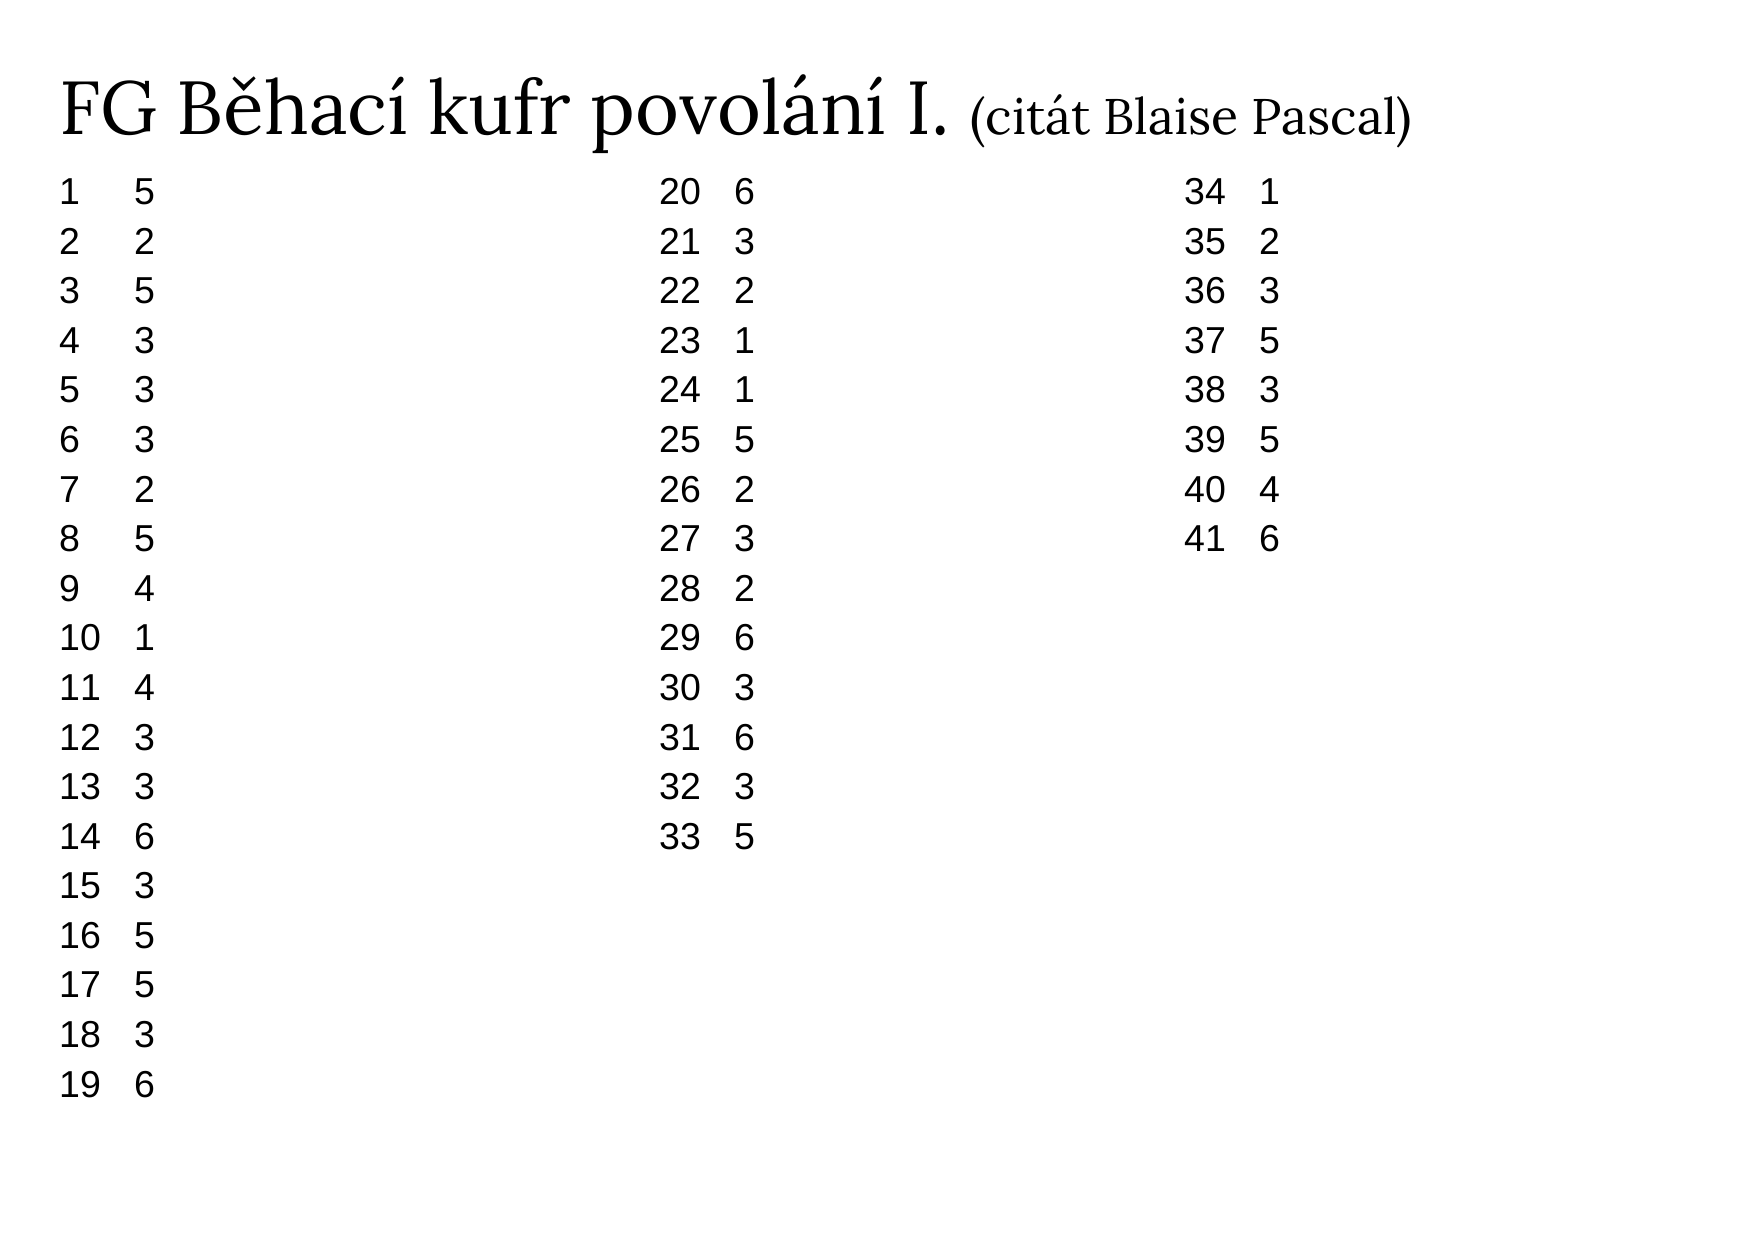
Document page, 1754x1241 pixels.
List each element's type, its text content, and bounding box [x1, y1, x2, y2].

text 8 5 27 3 41 6 [59, 516, 1695, 559]
text 16 5 [59, 913, 1695, 956]
text 7 2 26 2 40 4 [59, 467, 1695, 510]
text 14 6 33 5 [59, 814, 1695, 857]
text 11 4 30 3 [59, 665, 1695, 708]
text 1 5 20 6 34 1 [59, 169, 1695, 212]
text FG Běhací kufr povolání I. (citát Blaise Pascal) [59, 59, 1695, 155]
text 5 3 24 1 38 3 [59, 368, 1695, 411]
text 19 6 [59, 1062, 1695, 1105]
text 17 5 [59, 963, 1695, 1006]
text 9 4 28 2 [59, 566, 1695, 609]
text 13 3 32 3 [59, 764, 1695, 807]
text 18 3 [59, 1012, 1695, 1055]
text 6 3 25 5 39 5 [59, 417, 1695, 460]
text 3 5 22 2 36 3 [59, 268, 1695, 312]
text 10 1 29 6 [59, 616, 1695, 659]
text 15 3 [59, 863, 1695, 907]
text 2 2 21 3 35 2 [59, 219, 1695, 262]
text 12 3 31 6 [59, 715, 1695, 758]
text 4 3 23 1 37 5 [59, 318, 1695, 361]
